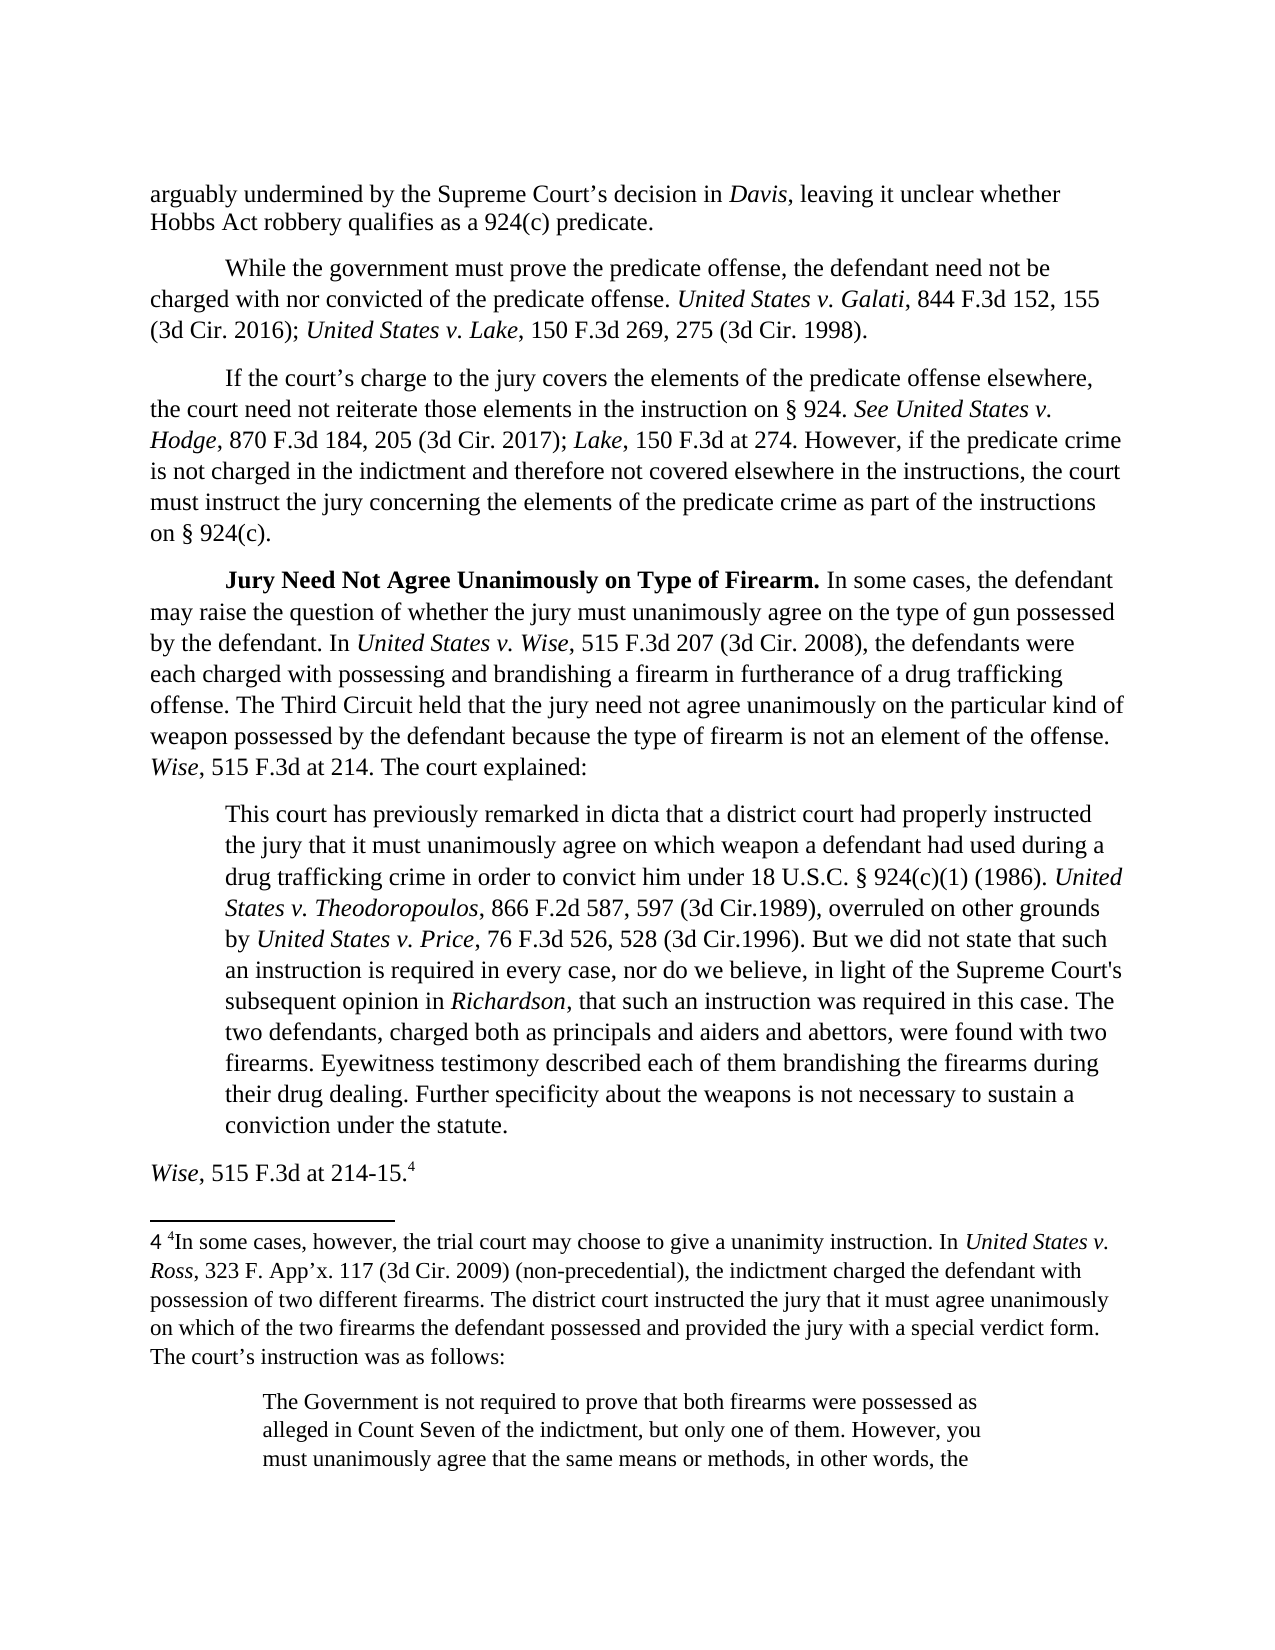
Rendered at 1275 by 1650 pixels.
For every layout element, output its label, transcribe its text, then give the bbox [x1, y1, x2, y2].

text Wise, 515 F.3d at 214-15.4 [150, 1158, 1125, 1186]
text While the government must prove the predicate offense, the defendant need not be charged with nor convicted of the predicate offense. United States v. Galati, 844 F.3d 152, 155 (3d Cir. 2016); United States v. Lake, 150 F.3d 269, 275 (3d Cir. 1998). [150, 253, 1125, 344]
text This court has previously remarked in dicta that a district court had properly instructed the jury that it must unanimously agree on which weapon a defendant had used during a drug trafficking crime in order to convict him under 18 U.S.C. § 924(c)(1) (1986). United States v. Theodoropoulos, 866 F.2d 587, 597 (3d Cir.1989), overruled on other grounds by United States v. Price, 76 F.3d 526, 528 (3d Cir.1996). But we did not state that such an instruction is required in every case, nor do we believe, in light of the Supreme Court's subsequent opinion in Richardson, that such an instruction was required in this case. The two defendants, charged both as principals and aiders and abettors, were found with two firearms. Eyewitness testimony described each of them brandishing the firearms during their drug dealing. Further specificity about the weapons is not necessary to sustain a conviction under the statute. [225, 799, 1125, 1139]
text Jury Need Not Agree Unanimously on Type of Firearm. In some cases, the defendant may raise the question of whether the jury must unanimously agree on the type of gun possessed by the defendant. In United States v. Wise, 515 F.3d 207 (3d Cir. 2008), the defendants were each charged with possessing and brandishing a firearm in furtherance of a drug trafficking offense. The Third Circuit held that the jury need not agree unanimously on the particular kind of weapon possessed by the defendant because the type of firearm is not an element of the offense. Wise, 515 F.3d at 214. The court explained: [150, 566, 1125, 781]
text In United States v. Robinson, 844 F.3d 137 (3d Cir. 2016), the Third Circuit applied a “modified categorial approach” and held that Hobbs Act robbery, in violation of 18 U.S.C. § 1951(a), is a “crime of violence” under § 924(c)(3)(A), when both the robbery and brandishing a firearm in violation of § 924(c) are proven in the same case. The court’s reasoning in Robinson is arguably undermined by the Supreme Court’s decision in Davis, leaving it unclear whether Hobbs Act robbery qualifies as a 924(c) predicate. [150, 179, 1125, 236]
text If the court’s charge to the jury covers the elements of the predicate offense elsewhere, the court need not reiterate those elements in the instruction on § 924. See United States v. Hodge, 870 F.3d 184, 205 (3d Cir. 2017); Lake, 150 F.3d at 274. However, if the predicate crime is not charged in the indictment and therefore not covered elsewhere in the instructions, the court must instruct the jury concerning the elements of the predicate crime as part of the instructions on § 924(c). [150, 363, 1125, 547]
